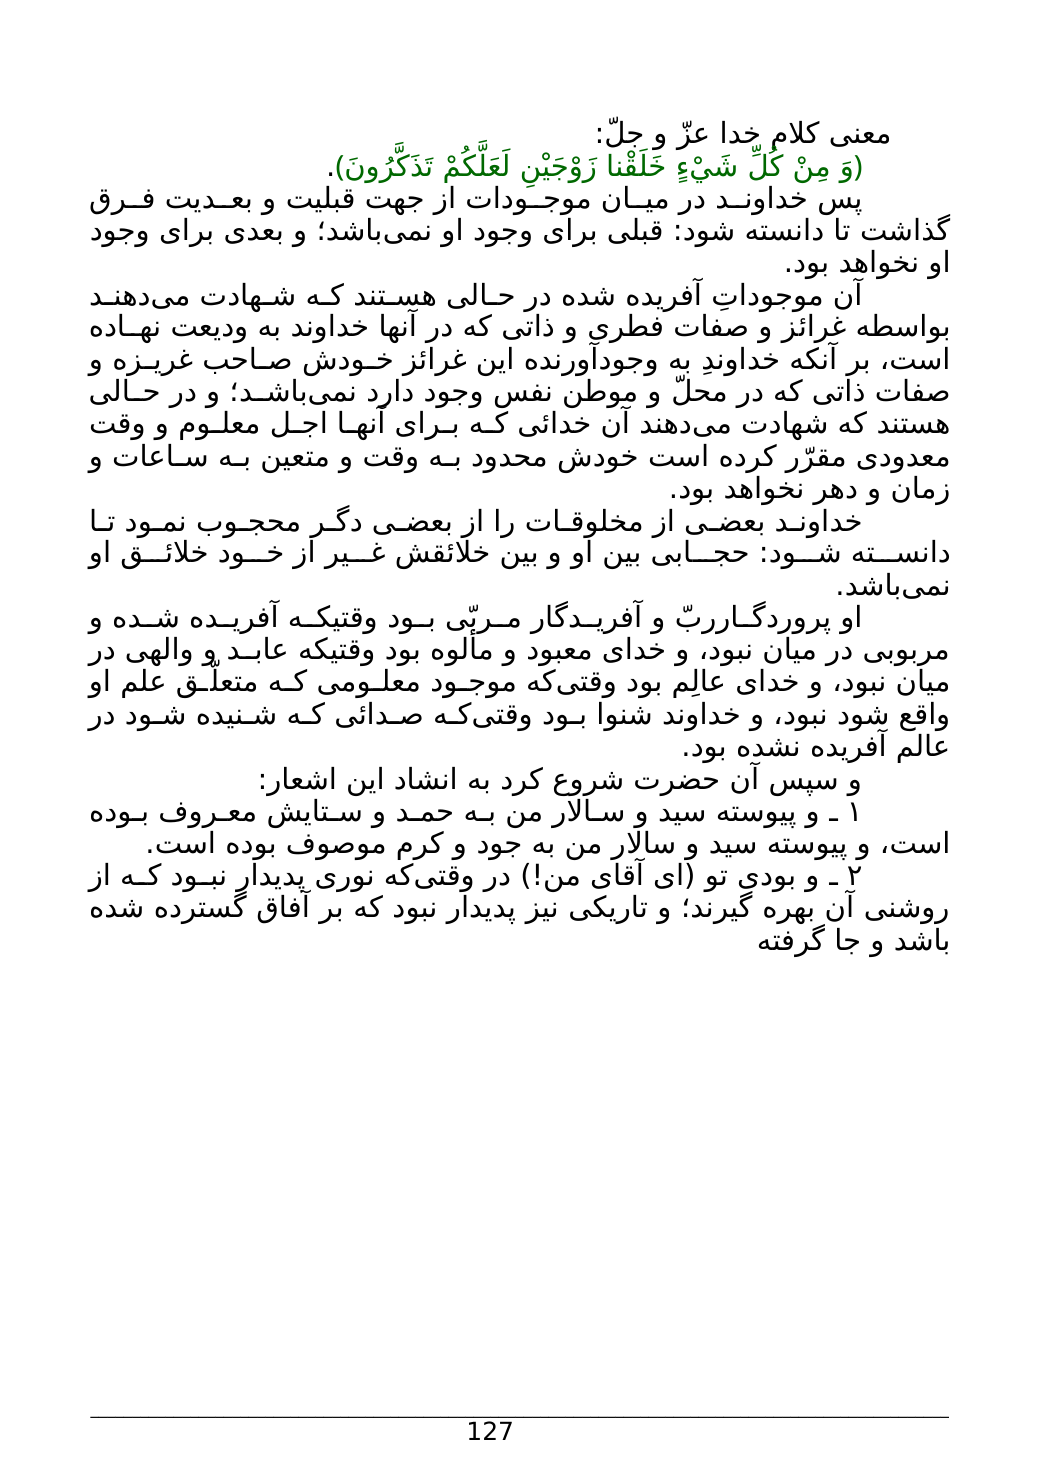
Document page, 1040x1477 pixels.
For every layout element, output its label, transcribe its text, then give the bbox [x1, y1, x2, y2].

text معنى کلام خدا عزّ و جلّ: [89, 118, 951, 150]
text او پروردگارربّ و آفریدگار مربّی بود وقتیکه آفریده شده و مربوبی در میان نبود، و خدای معبود و مألوه بود وقتیکه عابد و والهی در میان نبود، و خداى عالِم بود وقتى‌که موجود معلومى که متعلّق علم او واقع شود نبود، و خداوند شنوا بود وقتى‌که صدائى که شنیده شود در عالم آفریده نشده بود. [89, 602, 951, 763]
text پس خداوند در میان موجودات از جهت قبلیت و بعدیت فرق گذاشت تا دانسته شود: قبلى براى وجود او نمى‌باشد؛ و بعدى براى وجود او نخواهد بود. [89, 182, 951, 279]
text آن موجوداتِ آفریده شده در حالى هستند که شهادت مى‌دهند بواسطه غرائز و صفات فطرى و ذاتى که در آنها خداوند به ودیعت نهاده است، بر آنکه خداوندِ به وجودآورنده این غرائز خودش صاحب غریزه و صفات ذاتى که در محلّ و موطن نفس وجود دارد نمى‌باشد؛ و در حالى هستند که شهادت مى‌دهند آن خدائى که براى آنها اجل معلوم و وقت معدودى مقرّر کرده است خودش محدود به وقت و متعین به ساعات و زمان و دهر نخواهد بود. [89, 279, 951, 505]
text ١ ـ و پیوسته سید و سالار من به حمد و ستایش معروف بوده است، و پیوسته سید و سالار من به جود و کرم موصوف بوده است. [89, 796, 951, 860]
text و سپس آن حضرت شروع کرد به انشاد این اشعار: [89, 763, 951, 796]
text ٢ ـ و بودى تو (اى آقاى من!) در وقتى‌که نورى پدیدار نبود که از روشنى آن بهره گیرند؛ و تاریکى نیز پدیدار نبود که بر آفاق گسترده شده باشد و جا گرفته‌ [89, 860, 951, 957]
text ﴿وَ مِنْ كُلِّ شَيْ‌ءٍ خَلَقْنا زَوْجَيْنِ لَعَلَّكُمْ تَذَكَّرُونَ﴾‌. [89, 150, 951, 182]
text خداوند بعضى از مخلوقات را از بعضى دگر محجوب نمود تا دانسته شود: حجابى بین او و بین خلائقش غیر از خود خلائق او نمى‌باشد. [89, 505, 951, 602]
